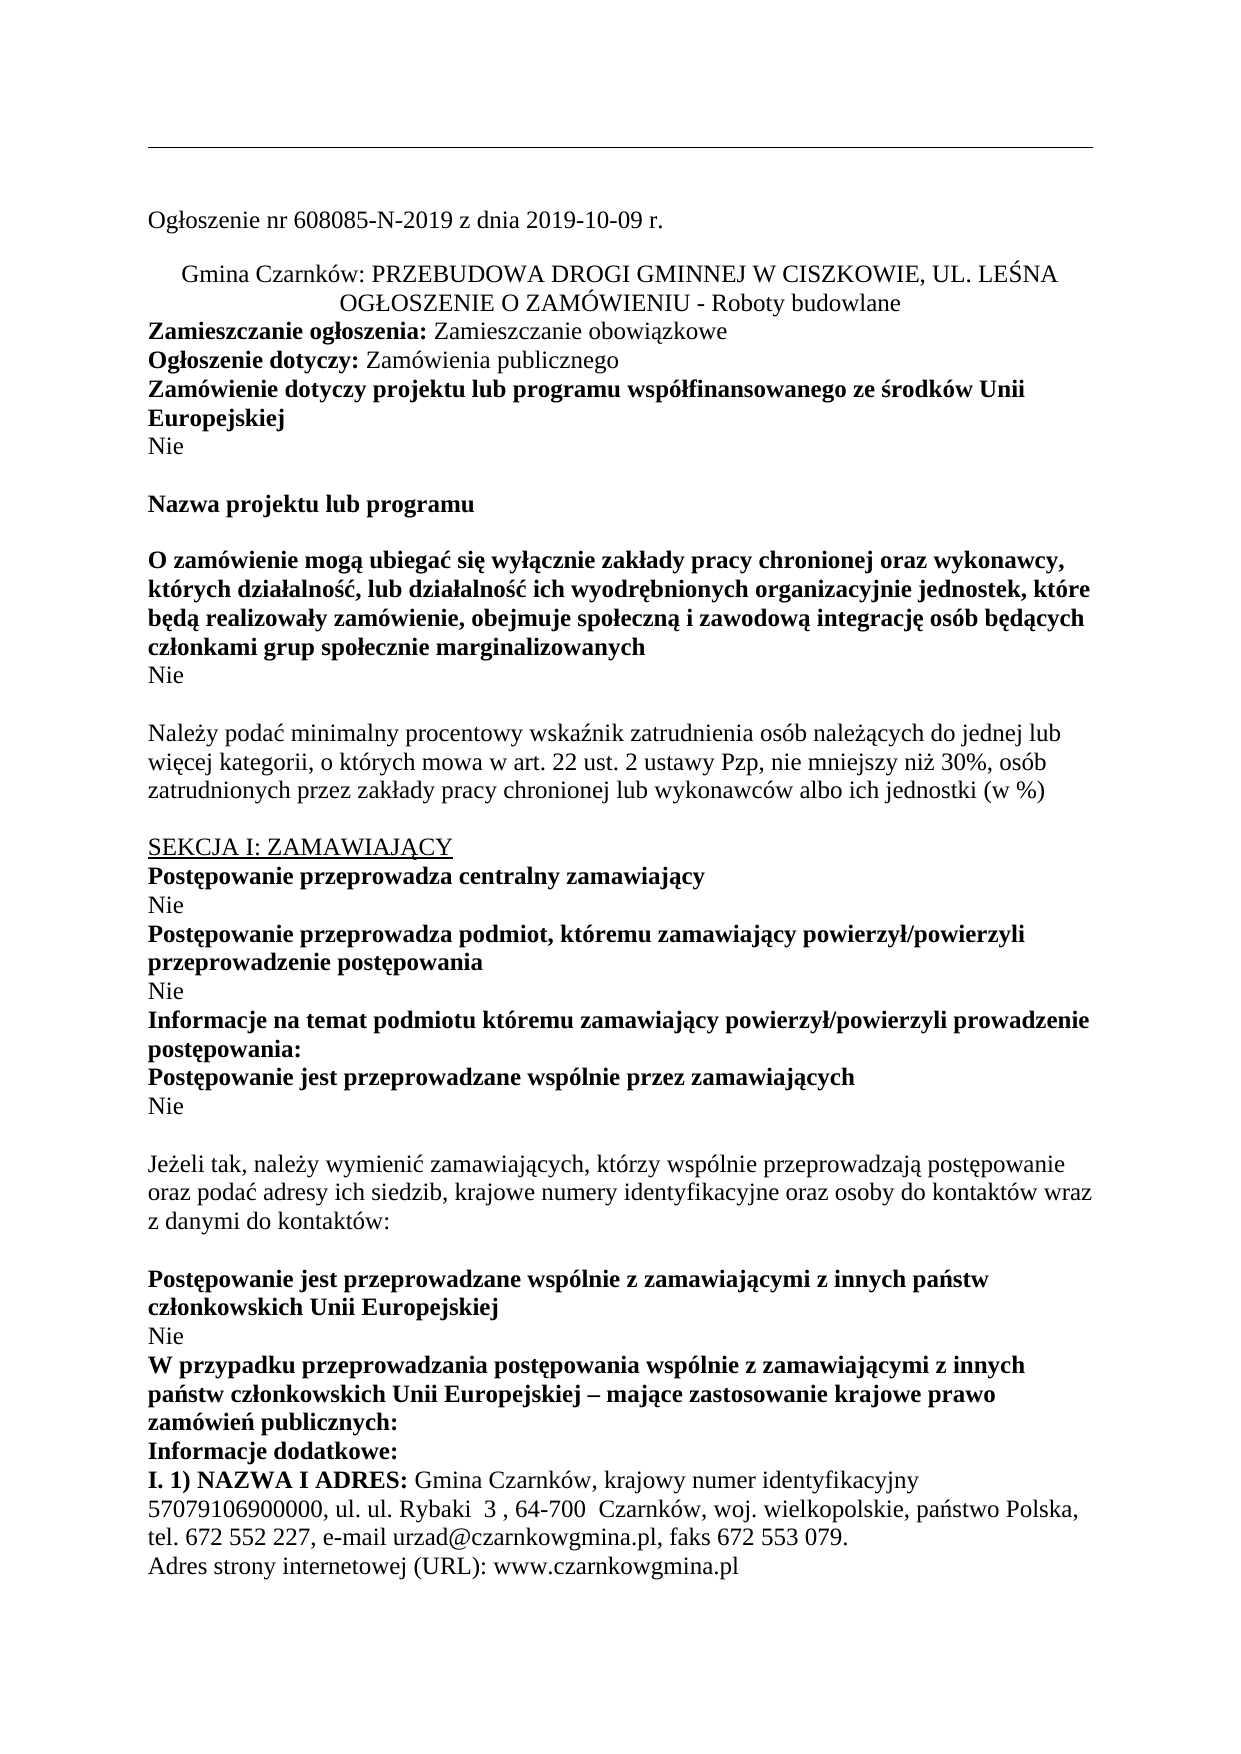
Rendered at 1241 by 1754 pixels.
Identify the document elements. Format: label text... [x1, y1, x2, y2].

text Należy podać minimalny procentowy wskaźnik zatrudnienia osób należących do jednej lub więcej kategorii, o których mowa w art. 22 ust. 2 ustawy Pzp, nie mniejszy niż 30%, osób zatrudnionych przez zakłady pracy chronionej lub wykonawców albo ich jednostki (w %) [148, 689, 1093, 832]
text Postępowanie przeprowadza centralny zamawiający [148, 861, 1093, 890]
text Zamieszczanie ogłoszenia: Zamieszczanie obowiązkowe [148, 316, 1093, 345]
text Ogłoszenie nr 608085-N-2019 z dnia 2019-10-09 r. [148, 148, 1093, 234]
text Nie [148, 431, 1093, 460]
text Nie [148, 976, 1093, 1005]
text SEKCJA I: ZAMAWIAJĄCY [148, 832, 1093, 861]
text W przypadku przeprowadzania postępowania wspólnie z zamawiającymi z innych państw członkowskich Unii Europejskiej – mające zastosowanie krajowe prawo zamówień publicznych: Informacje dodatkowe: [148, 1350, 1093, 1465]
text Zamówienie dotyczy projektu lub programu współfinansowanego ze środków Unii Europejskiej [148, 374, 1093, 431]
text Postępowanie przeprowadza podmiot, któremu zamawiający powierzył/powierzyli przeprowadzenie postępowania [148, 919, 1093, 976]
text Gmina Czarnków: PRZEBUDOWA DROGI GMINNEJ W CISZKOWIE, UL. LEŚNA OGŁOSZENIE O ZAMÓWIENIU - Roboty budowlane [148, 259, 1093, 316]
text Nie [148, 661, 1093, 689]
text Jeżeli tak, należy wymienić zamawiających, którzy wspólnie przeprowadzają postępowanie oraz podać adresy ich siedzib, krajowe numery identyfikacyjne oraz osoby do kontaktów wraz z danymi do kontaktów: Postępowanie jest przeprowadzane wspólnie z zamawiającymi z innych państw członkowskich Unii Europejskiej [148, 1120, 1093, 1321]
text Nazwa projektu lub programu [148, 460, 1093, 546]
text O zamówienie mogą ubiegać się wyłącznie zakłady pracy chronionej oraz wykonawcy, których działalność, lub działalność ich wyodrębnionych organizacyjnie jednostek, które będą realizowały zamówienie, obejmuje społeczną i zawodową integrację osób będących członkami grup społecznie marginalizowanych [148, 546, 1093, 661]
text Nie [148, 1321, 1093, 1350]
text Ogłoszenie dotyczy: Zamówienia publicznego [148, 345, 1093, 374]
text Nie [148, 890, 1093, 919]
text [148, 1465, 1093, 1580]
text Informacje na temat podmiotu któremu zamawiający powierzył/powierzyli prowadzenie postępowania: Postępowanie jest przeprowadzane wspólnie przez zamawiających [148, 1005, 1093, 1091]
text Nie [148, 1091, 1093, 1120]
